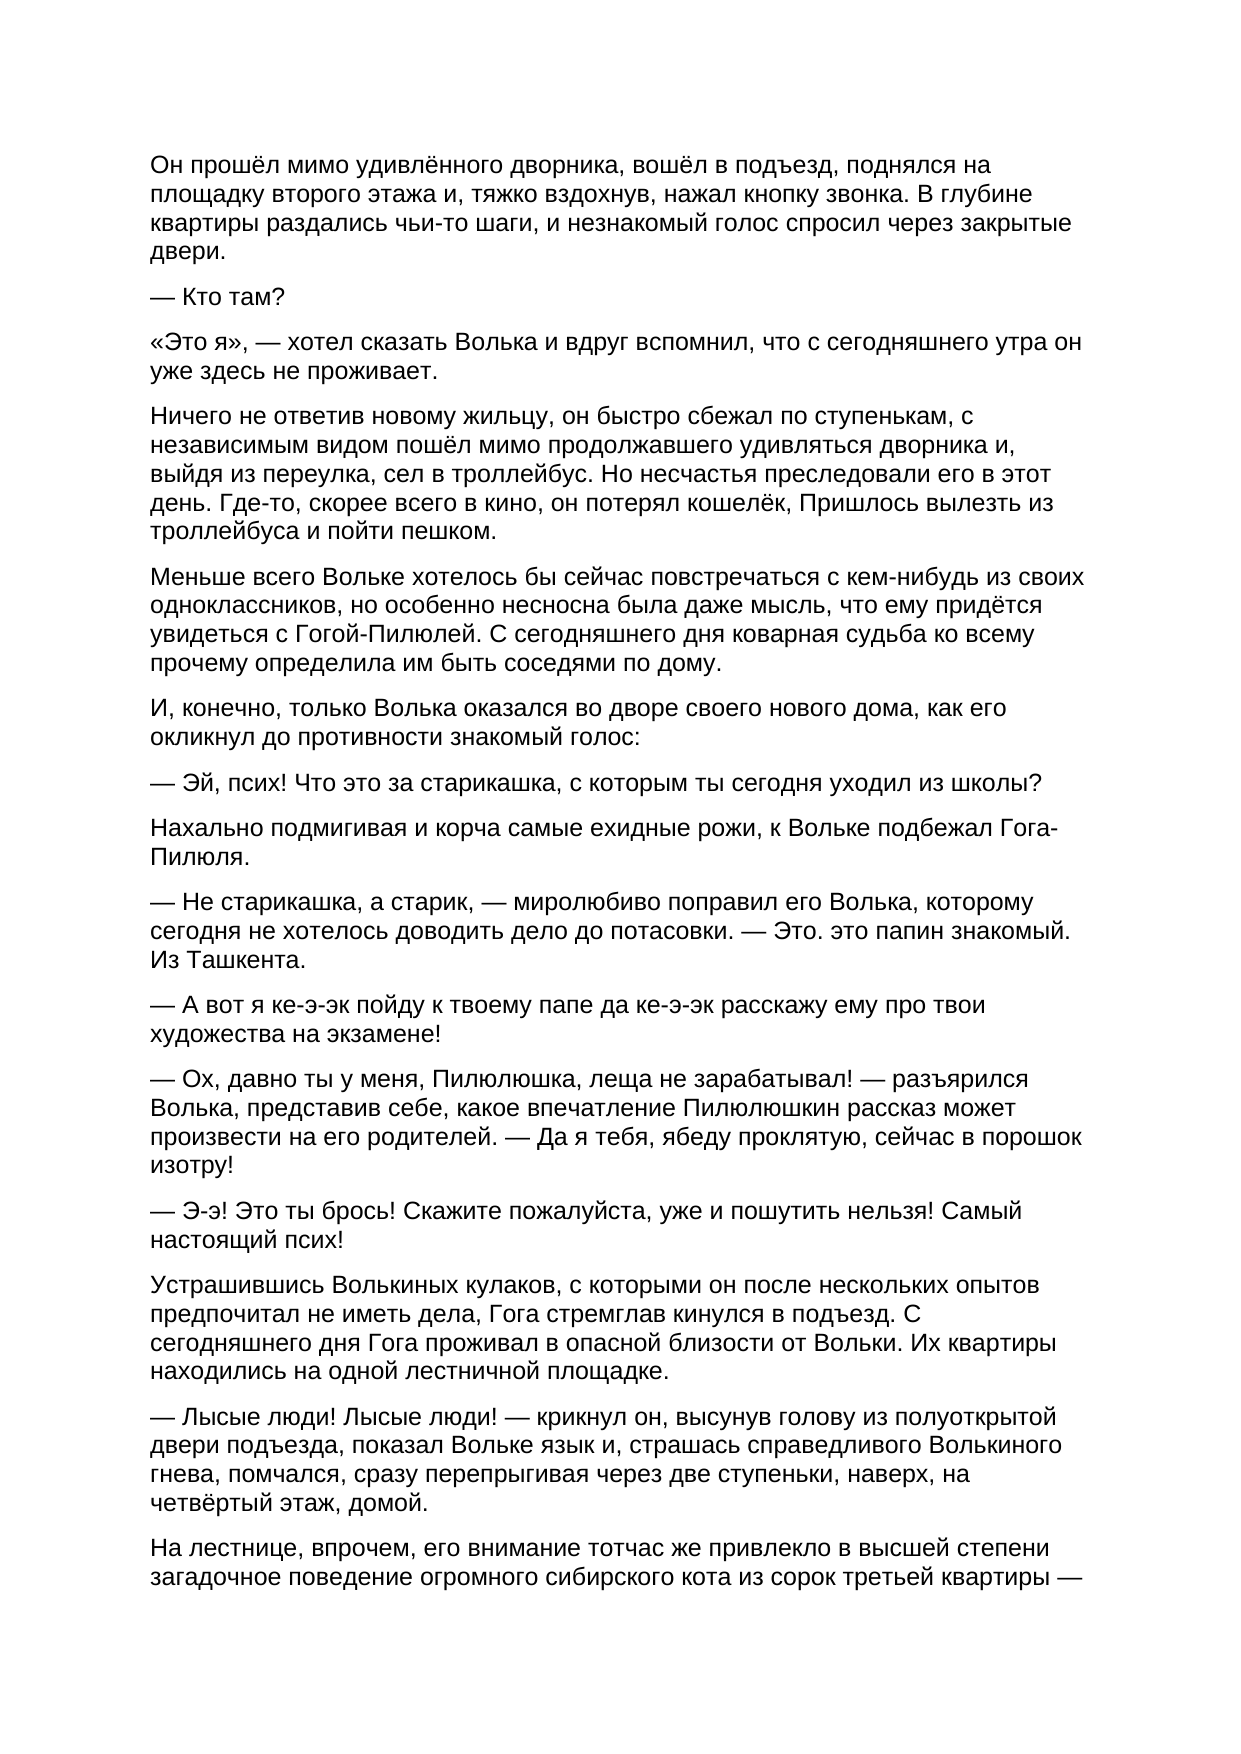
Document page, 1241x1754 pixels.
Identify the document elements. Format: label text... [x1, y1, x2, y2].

text — Э-э! Это ты брось! Скажите пожалуйста, уже и пошутить нельзя! Самый настоящий псих! [150, 1196, 1090, 1253]
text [150, 1533, 1090, 1591]
text Ничего не ответив новому жильцу, он быстро сбежал по ступенькам, с независимым видом пошёл мимо продолжавшего удивляться дворника и, выйдя из переулка, сел в троллейбус. Но несчастья преследовали его в этот день. Где-то, скорее всего в кино, он потерял кошелёк, Пришлось вылезть из троллейбуса и пойти пешком. [150, 401, 1090, 545]
text — Эй, псих! Что это за старикашка, с которым ты сегодня уходил из школы? [150, 767, 1090, 796]
text Нахально подмигивая и корча самые ехидные рожи, к Вольке подбежал Гога-Пилюля. [150, 813, 1090, 870]
text — Лысые люди! Лысые люди! — крикнул он, высунув голову из полуоткрытой двери подъезда, показал Вольке язык и, страшась справедливого Волькиного гнева, помчался, сразу перепрыгивая через две ступеньки, наверх, на четвёртый этаж, домой. [150, 1402, 1090, 1517]
text «Это я», — хотел сказать Волька и вдруг вспомнил, что с сегодняшнего утра он уже здесь не проживает. [150, 327, 1090, 384]
text — А вот я ке-э-эк пойду к твоему папе да ке-э-эк расскажу ему про твои художества на экзамене! [150, 990, 1090, 1047]
text — Не старикашка, а старик, — миролюбиво поправил его Волька, которому сегодня не хотелось доводить дело до потасовки. — Это. это папин знакомый. Из Ташкента. [150, 887, 1090, 973]
text Устрашившись Волькиных кулаков, с которыми он после нескольких опытов предпочитал не иметь дела, Гога стремглав кинулся в подъезд. С сегодняшнего дня Гога проживал в опасной близости от Вольки. Их квартиры находились на одной лестничной площадке. [150, 1270, 1090, 1385]
text Он прошёл мимо удивлённого дворника, вошёл в подъезд, поднялся на площадку второго этажа и, тяжко вздохнув, нажал кнопку звонка. В глубине квартиры раздались чьи-то шаги, и незнакомый голос спросил через закрытые двери. [150, 150, 1090, 265]
text — Ох, давно ты у меня, Пилюлюшка, леща не зарабатывал! — разъярился Волька, представив себе, какое впечатление Пилюлюшкин рассказ может произвести на его родителей. — Да я тебя, ябеду проклятую, сейчас в порошок изотру! [150, 1064, 1090, 1179]
text Меньше всего Вольке хотелось бы сейчас повстречаться с кем-нибудь из своих одноклассников, но особенно несносна была даже мысль, что ему придётся увидеться с Гогой-Пилюлей. С сегодняшнего дня коварная судьба ко всему прочему определила им быть соседями по дому. [150, 562, 1090, 677]
text И, конечно, только Волька оказался во дворе своего нового дома, как его окликнул до противности знакомый голос: [150, 693, 1090, 751]
text — Кто там? [150, 282, 1090, 310]
